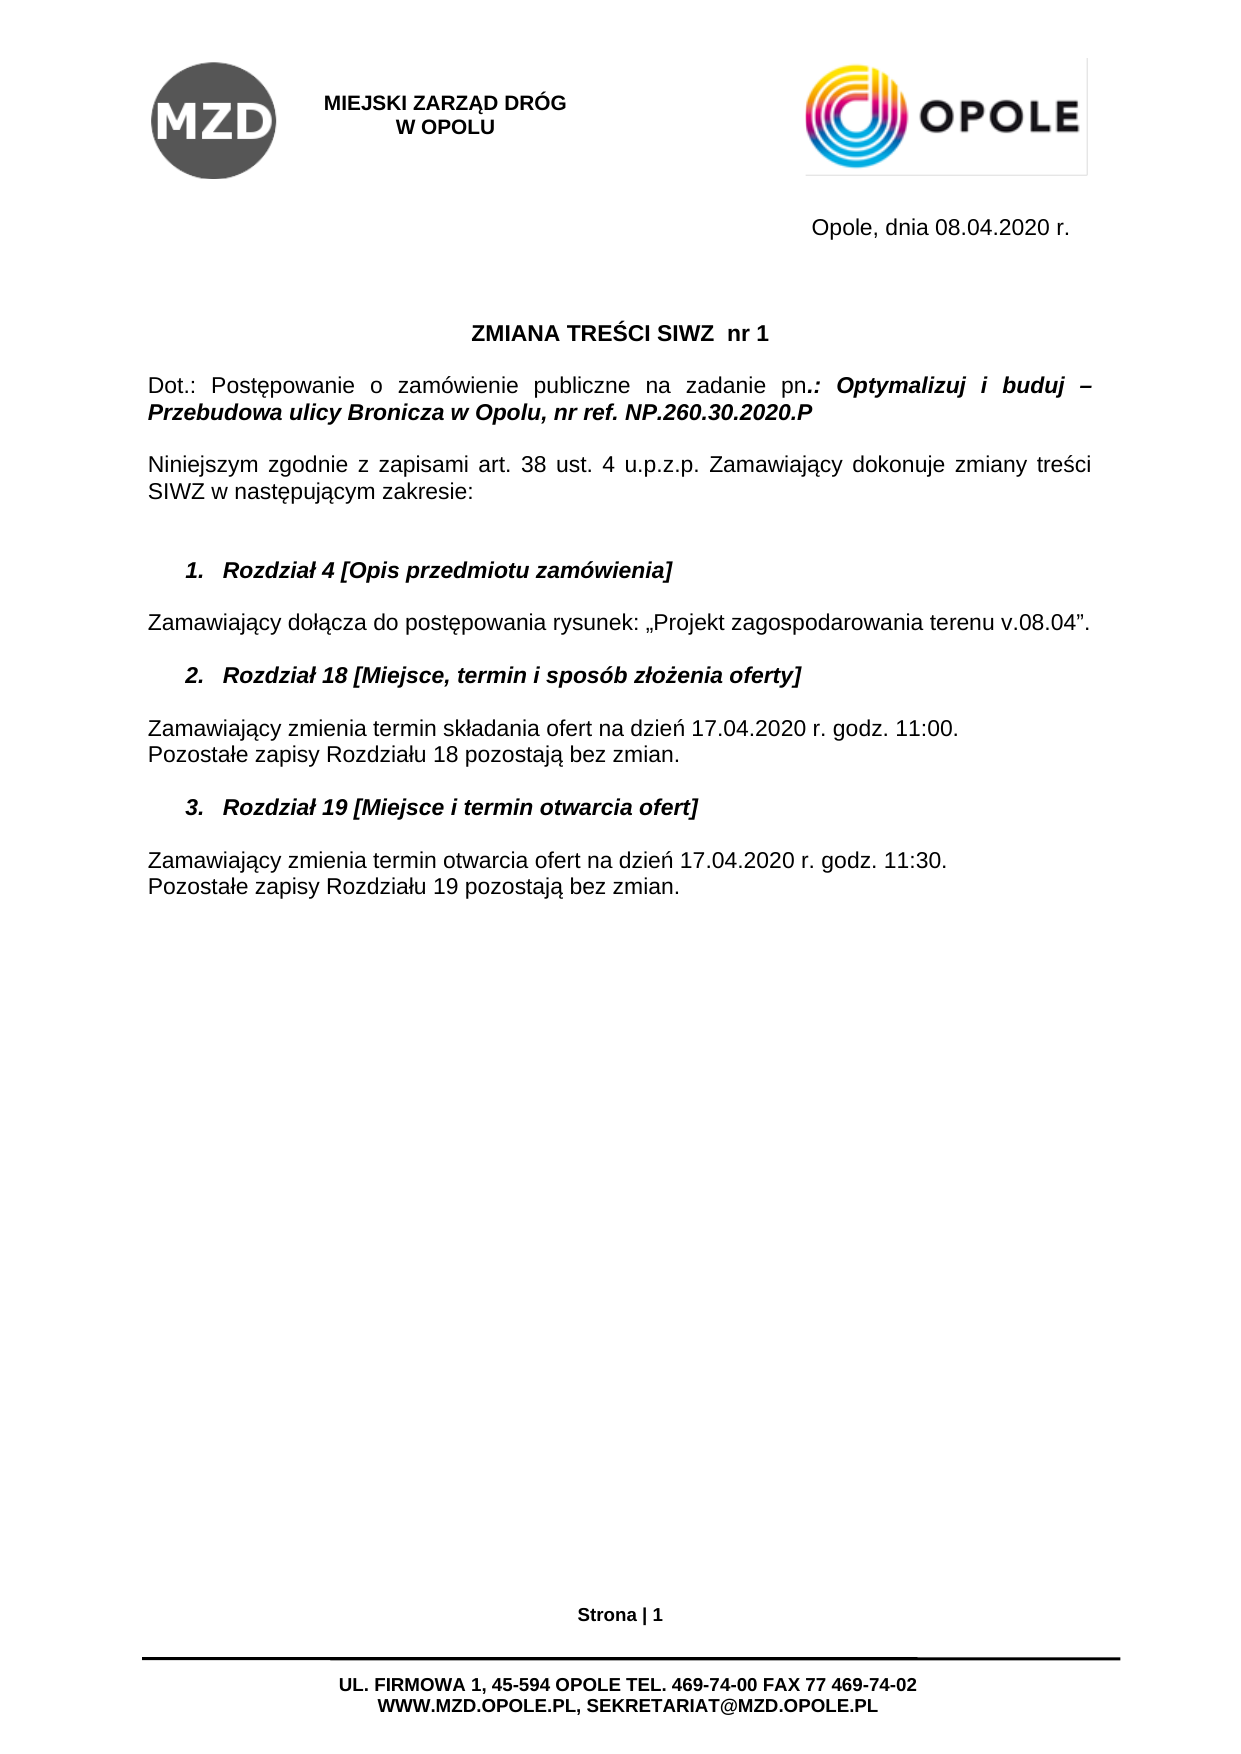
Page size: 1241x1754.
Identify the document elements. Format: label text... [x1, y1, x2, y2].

text Zamawiający zmienia termin otwarcia ofert na dzień 17.04.2020 r. godz. 11:30. [148, 847, 1093, 873]
text Pozostałe zapisy Rozdziału 19 pozostają bez zmian. [148, 873, 1093, 899]
text Zamawiający dołącza do postępowania rysunek: „Projekt zagospodarowania terenu v.08.04”. [148, 609, 1093, 636]
text Opole, dnia 08.04.2020 r. [738, 214, 1093, 240]
list Rozdział 18 [Miejsce, termin i sposób złożenia oferty] [185, 662, 1093, 688]
picture [805, 58, 1089, 177]
text ZMIANA TREŚCI SIWZ nr 1 [148, 319, 1093, 346]
list Rozdział 4 [Opis przedmiotu zamówienia] [185, 557, 1093, 583]
text Dot.: Postępowanie o zamówienie publiczne na zadanie pn.: Optymalizuj i buduj – Przebudowa ulicy Bronicza w Opolu, nr ref. NP.260.30.2020.P [148, 372, 1093, 425]
list Rozdział 19 [Miejsce i termin otwarcia ofert] [185, 794, 1093, 820]
text Niniejszym zgodnie z zapisami art. 38 ust. 4 u.p.z.p. Zamawiający dokonuje zmiany treści SIWZ w następującym zakresie: [148, 451, 1093, 504]
text Pozostałe zapisy Rozdziału 18 pozostają bez zmian. [148, 741, 1093, 767]
text Zamawiający zmienia termin składania ofert na dzień 17.04.2020 r. godz. 11:00. [148, 715, 1093, 741]
